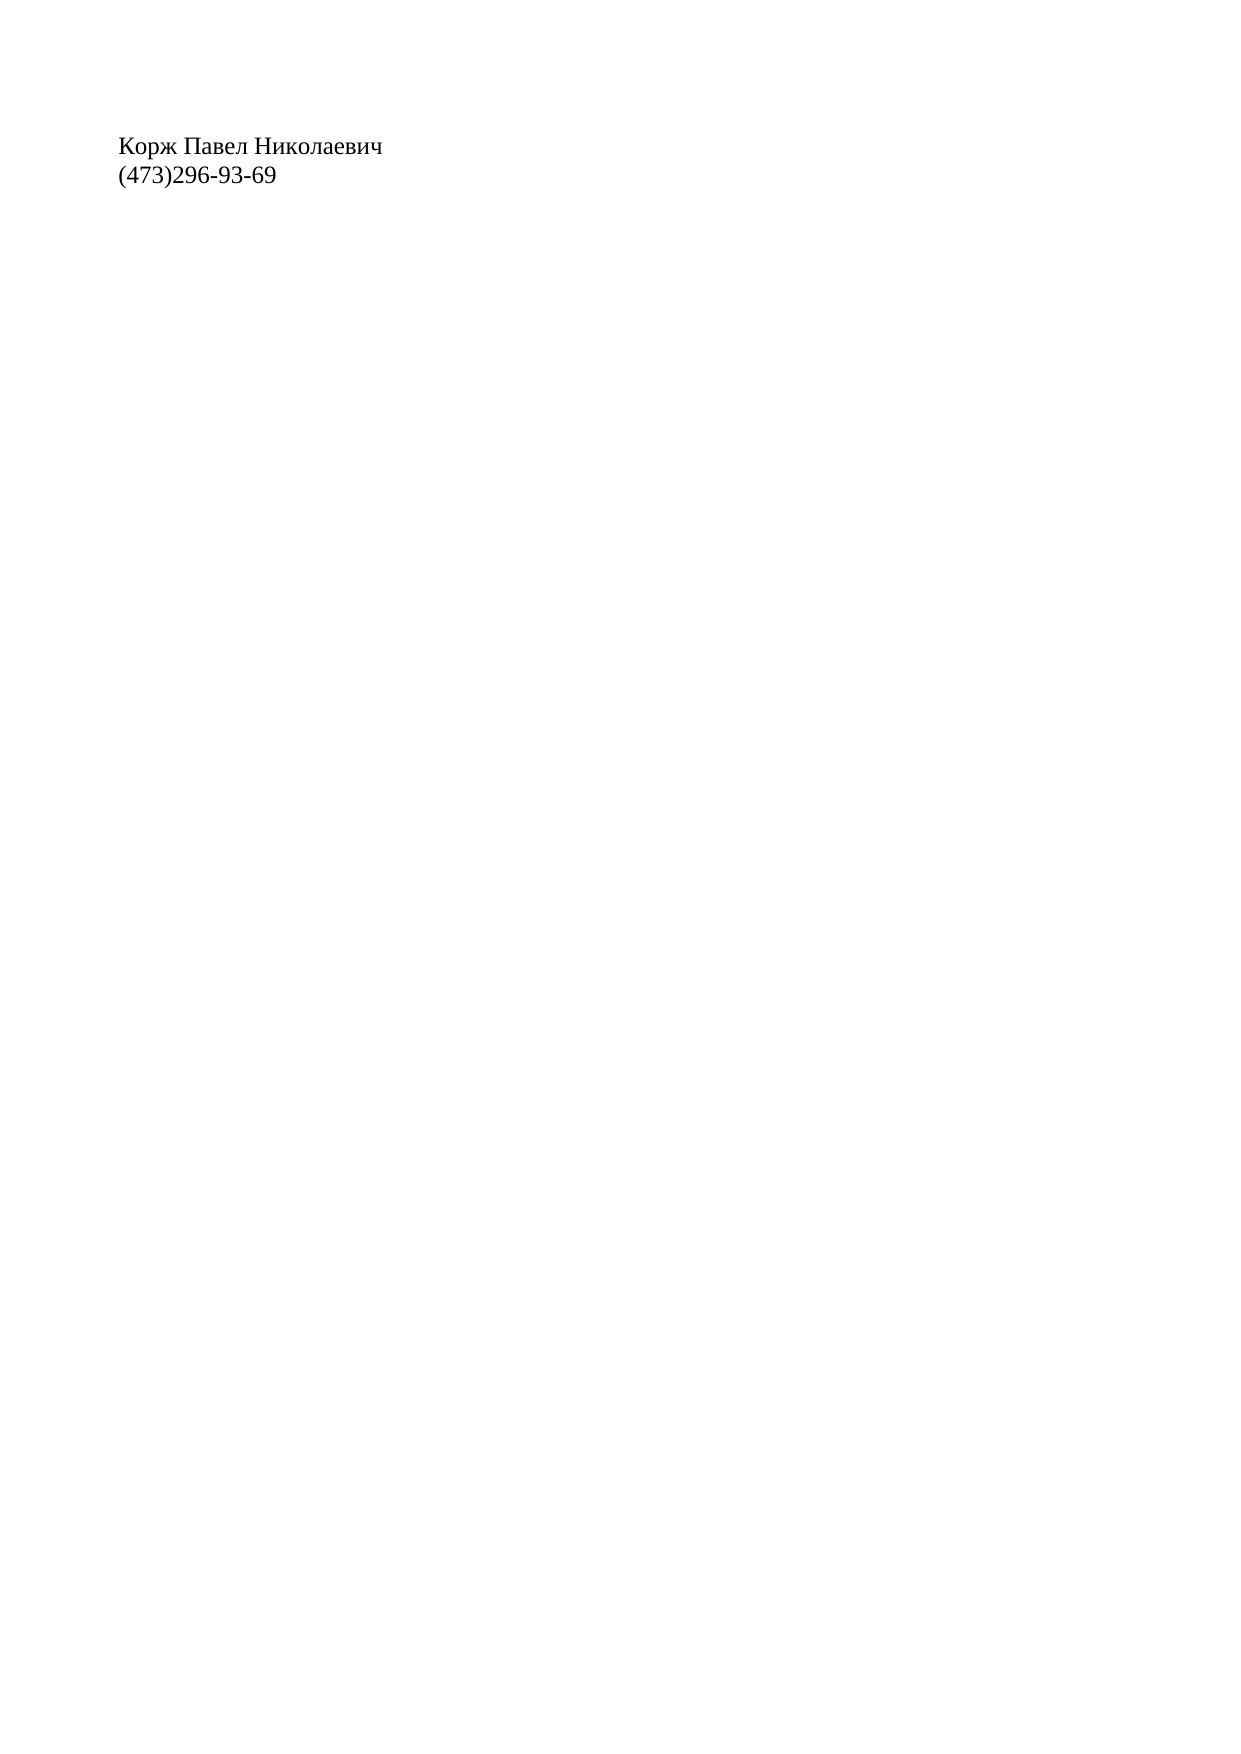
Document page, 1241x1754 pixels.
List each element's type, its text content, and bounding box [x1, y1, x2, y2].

text (473)296-93-69 [118, 160, 1181, 189]
text Корж Павел Николаевич [118, 131, 1181, 160]
